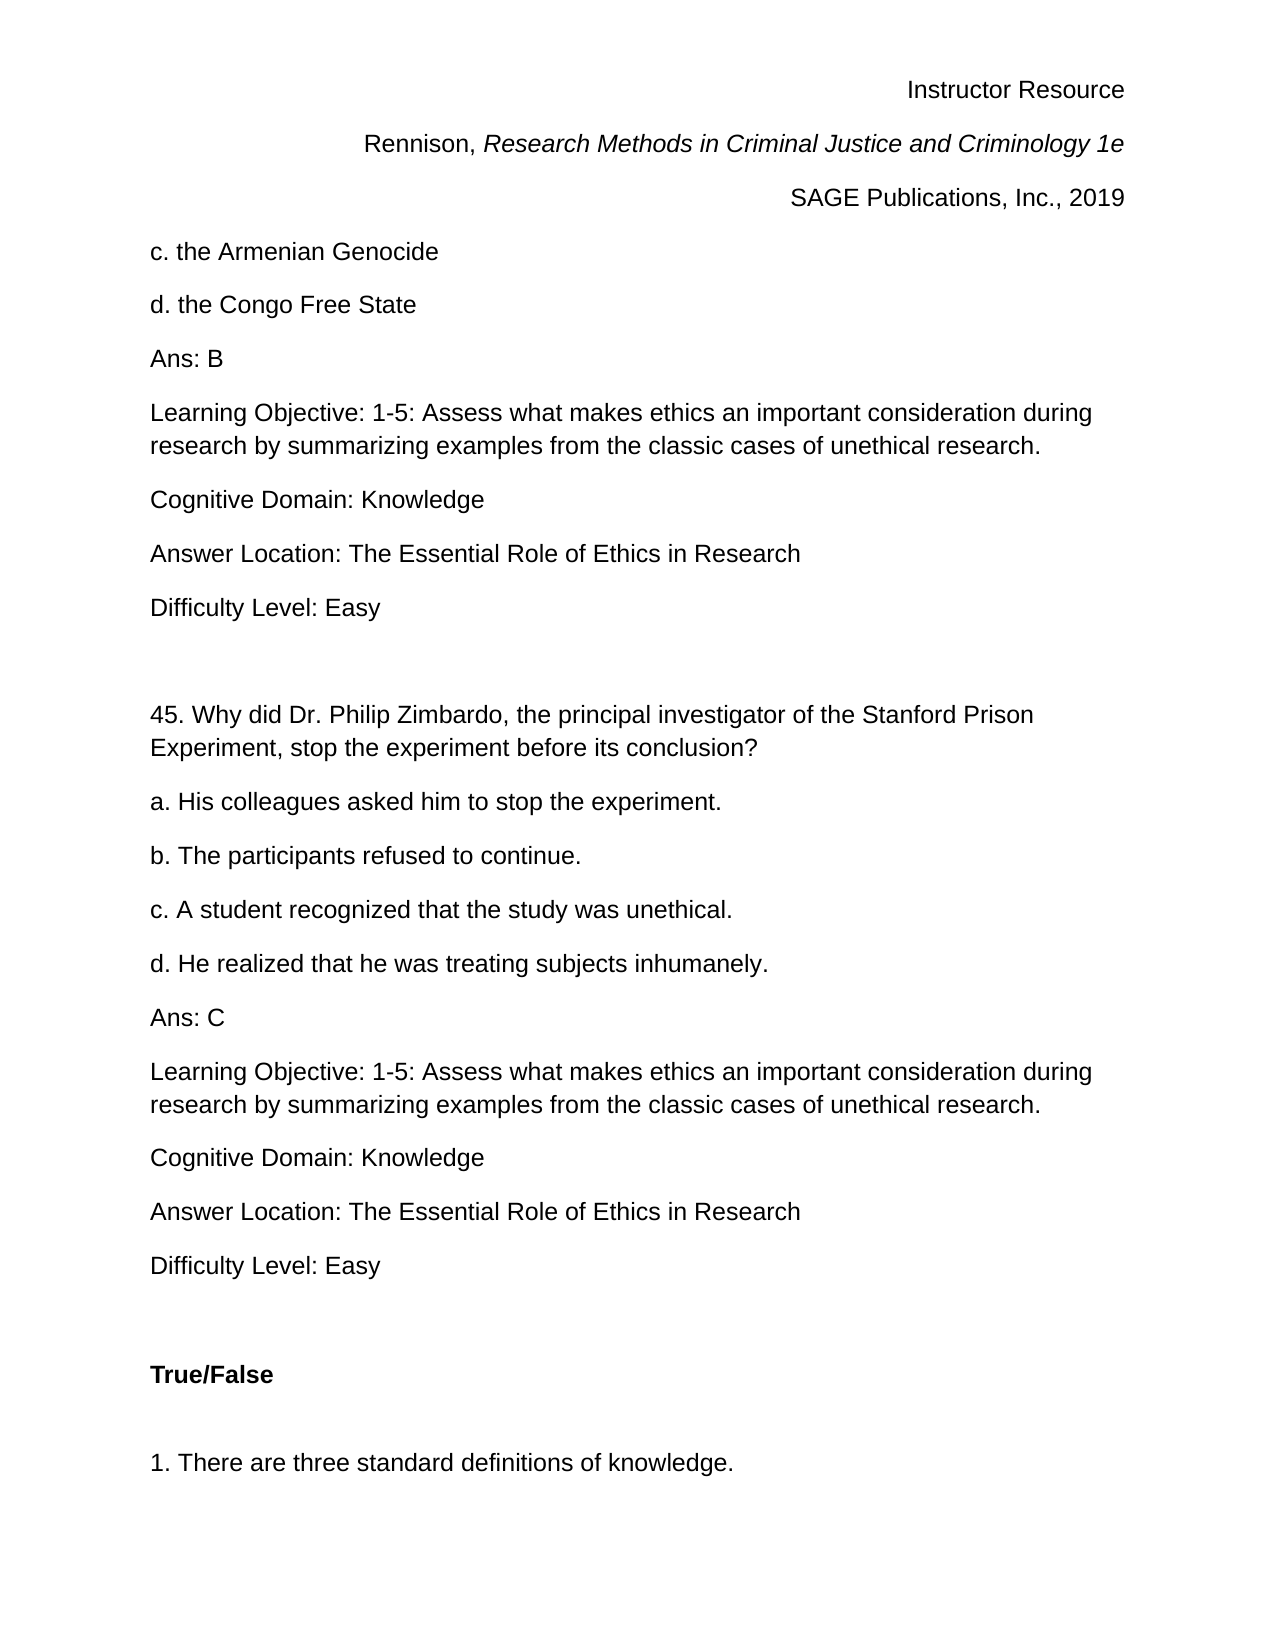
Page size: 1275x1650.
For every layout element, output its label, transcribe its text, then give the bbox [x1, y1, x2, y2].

text Answer Location: The Essential Role of Ethics in Research [150, 539, 1125, 568]
text 1. There are three standard definitions of knowledge. [150, 1448, 1125, 1477]
text Difficulty Level: Easy [150, 593, 1125, 621]
text Learning Objective: 1-5: Assess what makes ethics an important consideration during research by summarizing examples from the classic cases of unethical research. [150, 398, 1125, 460]
text Cognitive Domain: Knowledge [150, 485, 1125, 514]
subtitle True/False [150, 1363, 1125, 1388]
text d. He realized that he was treating subjects inhumanely. [150, 949, 1125, 978]
text Learning Objective: 1-5: Assess what makes ethics an important consideration during research by summarizing examples from the classic cases of unethical research. [150, 1057, 1125, 1118]
text d. the Congo Free State [150, 290, 1125, 319]
text b. The participants refused to continue. [150, 841, 1125, 870]
text a. His colleagues asked him to stop the experiment. [150, 787, 1125, 816]
text Ans: B [150, 344, 1125, 373]
text Answer Location: The Essential Role of Ethics in Research [150, 1197, 1125, 1226]
text 45. Why did Dr. Philip Zimbardo, the principal investigator of the Stanford Prison Experiment, stop the experiment before its conclusion? [150, 700, 1125, 762]
text Ans: C [150, 1003, 1125, 1031]
text c. the Armenian Genocide [150, 237, 1125, 265]
text Difficulty Level: Easy [150, 1251, 1125, 1280]
text c. A student recognized that the study was unethical. [150, 895, 1125, 924]
text Cognitive Domain: Knowledge [150, 1143, 1125, 1172]
